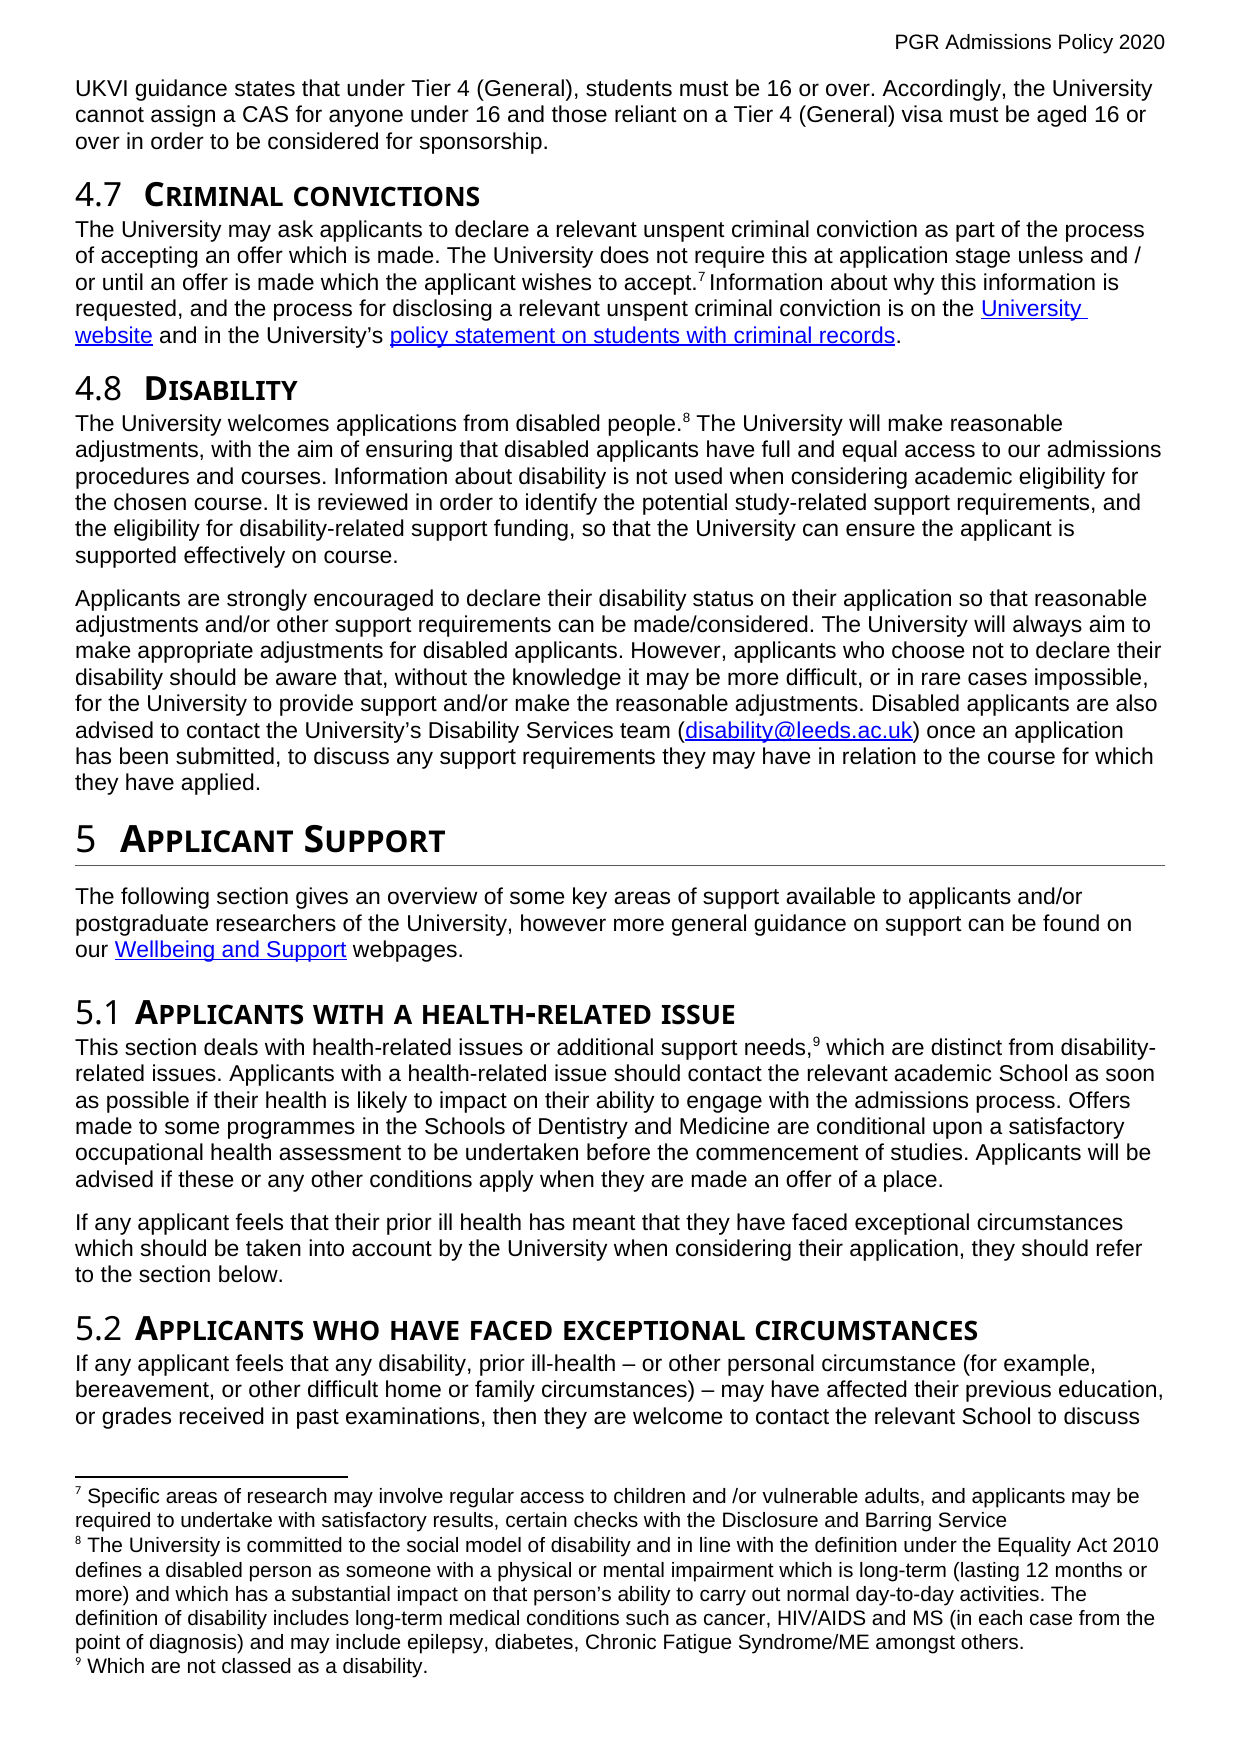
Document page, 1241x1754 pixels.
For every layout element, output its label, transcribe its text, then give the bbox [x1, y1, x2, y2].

text The University welcomes applications from disabled people. The University will make reasonable adjustments, with the aim of ensuring that disabled applicants have full and equal access to our admissions procedures and courses. Information about disability is not used when considering academic eligibility for the chosen course. It is reviewed in order to identify the potential study-related support requirements, and the eligibility for disability-related support funding, so that the University can ensure the applicant is supported effectively on course. [75, 410, 1165, 568]
subtitle Applicants with a health-related issue [75, 988, 1165, 1034]
subtitle Criminal convictions [75, 171, 1165, 216]
subtitle Applicant Support [75, 812, 1165, 865]
text The University may ask applicants to declare a relevant unspent criminal conviction as part of the process of accepting an offer which is made. The University does not require this at application stage unless and / or until an offer is made which the applicant wishes to accept. Information about why this information is requested, and the process for disclosing a relevant unspent criminal conviction is on the University website and in the University’s policy statement on students with criminal records. [75, 216, 1165, 348]
text Applicants are strongly encouraged to declare their disability status on their application so that reasonable adjustments and/or other support requirements can be made/considered. The University will always aim to make appropriate adjustments for disabled applicants. However, applicants who choose not to declare their disability should be aware that, without the knowledge it may be more difficult, or in rare cases impossible, for the University to provide support and/or make the reasonable adjustments. Disabled applicants are also advised to contact the University’s Disability Services team (disability@leeds.ac.uk) once an application has been submitted, to discuss any support requirements they may have in relation to the course for which they have applied. [75, 585, 1165, 796]
subtitle Disability [75, 364, 1165, 410]
text If any applicant feels that their prior ill health has meant that they have faced exceptional circumstances which should be taken into account by the University when considering their application, they should refer to the section below. [75, 1209, 1165, 1288]
text This section deals with health-related issues or additional support needs, which are distinct from disability-related issues. Applicants with a health-related issue should contact the relevant academic School as soon as possible if their health is likely to impact on their ability to engage with the admissions process. Offers made to some programmes in the Schools of Dentistry and Medicine are conditional upon a satisfactory occupational health assessment to be undertaken before the commencement of studies. Applicants will be advised if these or any other conditions apply when they are made an offer of a place. [75, 1034, 1165, 1192]
text UKVI guidance states that under Tier 4 (General), students must be 16 or over. Accordingly, the University cannot assign a CAS for anyone under 16 and those reliant on a Tier 4 (General) visa must be aged 16 or over in order to be considered for sponsorship. [75, 75, 1165, 154]
subtitle Applicants who have faced exceptional circumstances [75, 1304, 1165, 1350]
text The following section gives an overview of some key areas of support available to applicants and/or postgraduate researchers of the University, however more general guidance on support can be found on our Wellbeing and Support webpages. [75, 883, 1165, 962]
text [75, 1350, 1165, 1429]
